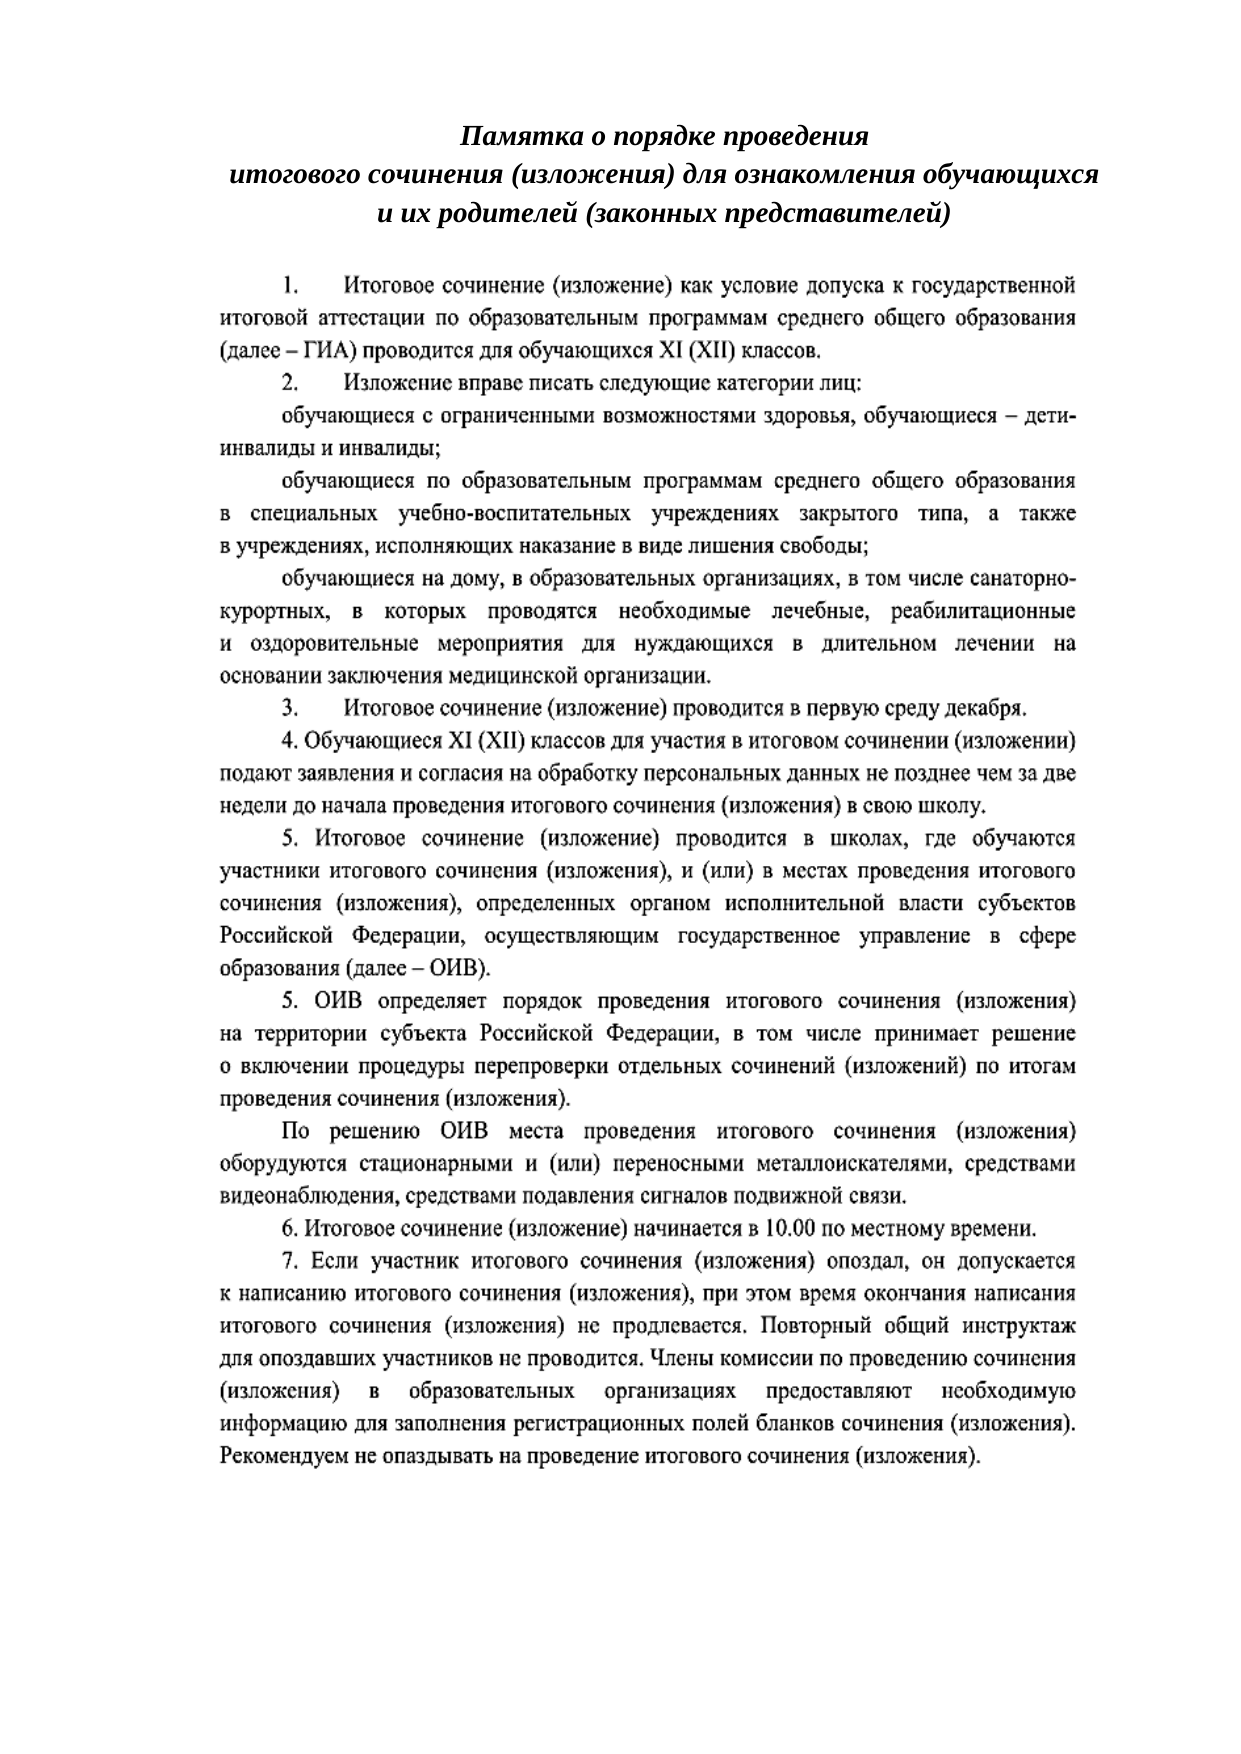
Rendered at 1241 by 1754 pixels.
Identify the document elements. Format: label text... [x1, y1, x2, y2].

text итогового сочинения (изложения) для ознакомления обучающихся [177, 157, 1152, 190]
text Памятка о порядке проведения [177, 118, 1152, 152]
picture [164, 243, 1151, 1472]
text и их родителей (законных представителей) [177, 195, 1152, 229]
